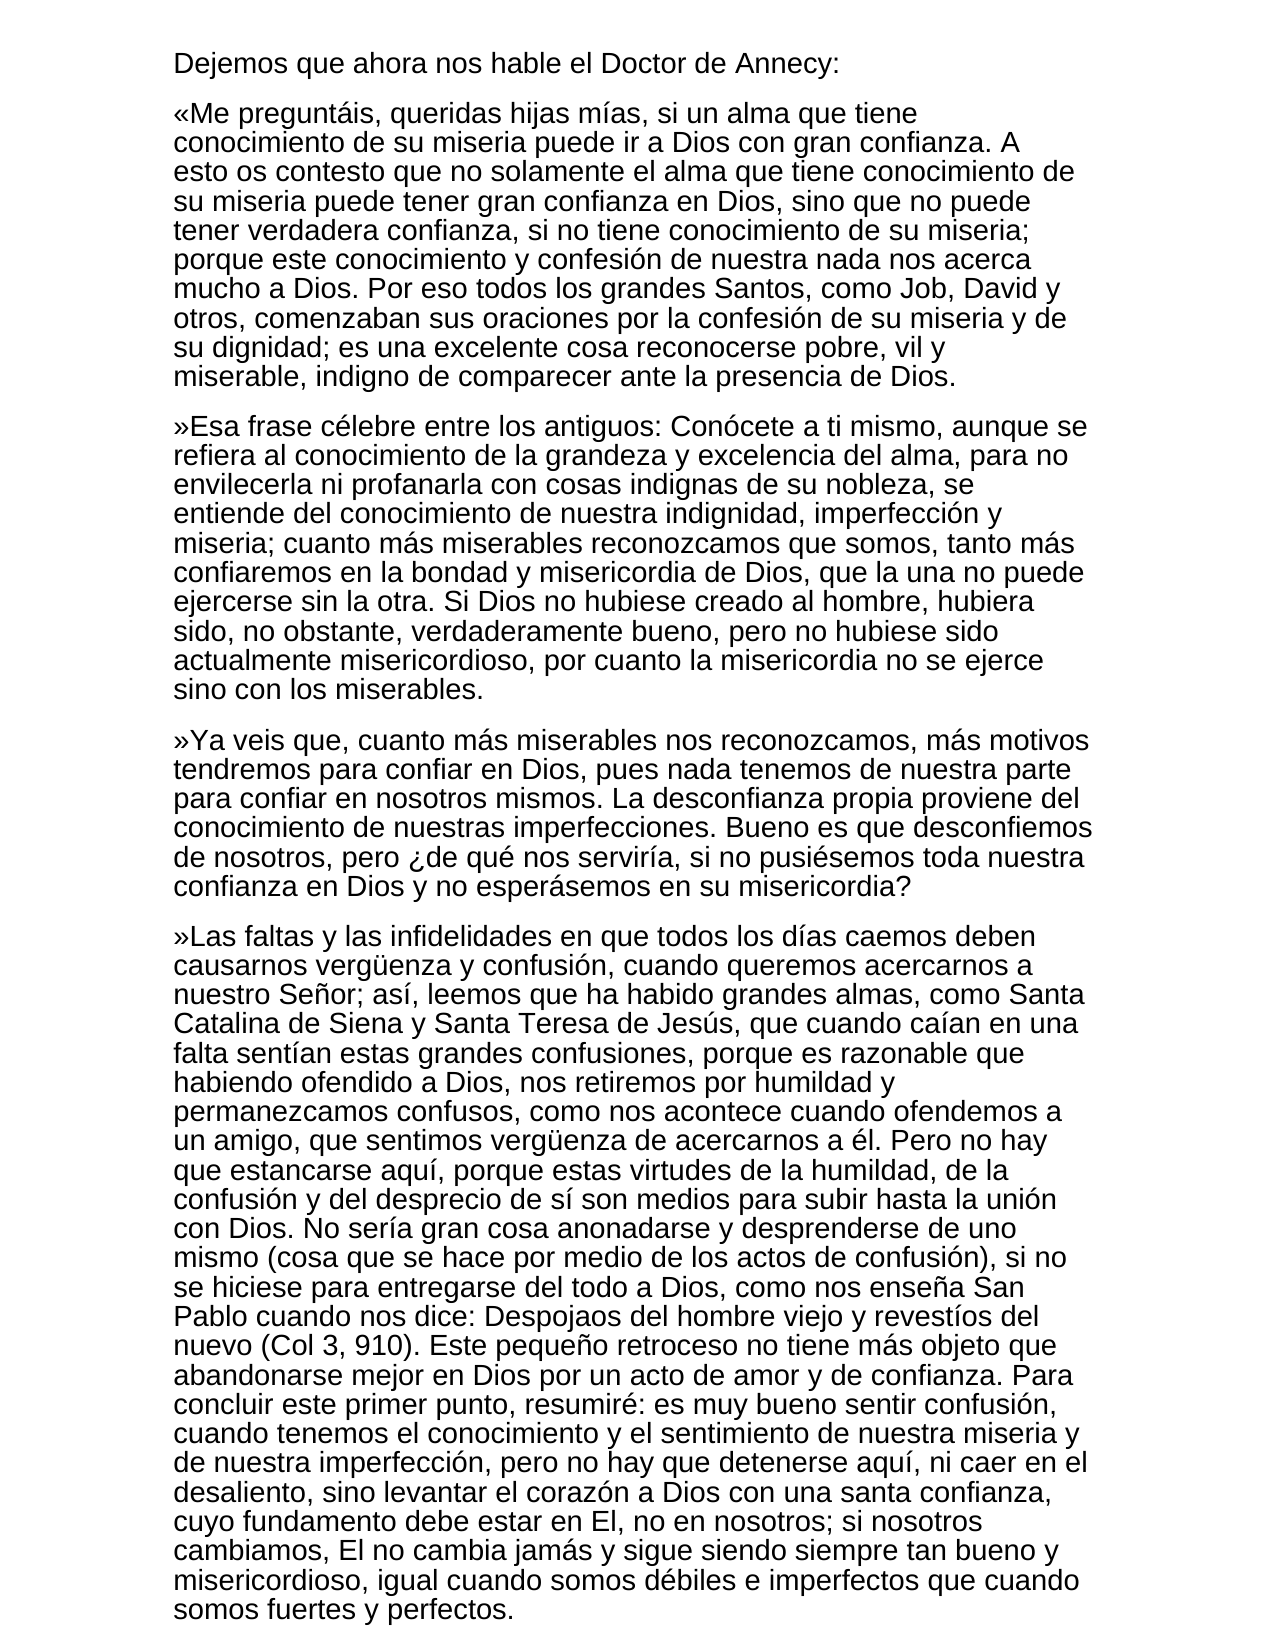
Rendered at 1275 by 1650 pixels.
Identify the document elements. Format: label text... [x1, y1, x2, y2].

text «Me preguntáis, queridas hijas mías, si un alma que tiene conocimiento de su miseria puede ir a Dios con gran confianza. A esto os contesto que no solamente el alma que tiene conocimiento de su miseria puede tener gran confianza en Dios, sino que no puede tener verdadera confianza, si no tiene conocimiento de su miseria; porque este conocimiento y confesión de nuestra nada nos acerca mucho a Dios. Por eso todos los grandes Santos, como Job, David y otros, comenzaban sus oraciones por la confesión de su miseria y de su dignidad; es una excelente cosa reconocerse pobre, vil y miserable, indigno de comparecer ante la presencia de Dios. [173, 100, 1080, 392]
text Dejemos que ahora nos hable el Doctor de Annecy: [173, 50, 1215, 79]
text »Ya veis que, cuanto más miserables nos reconozcamos, más motivos tendremos para confiar en Dios, pues nada tenemos de nuestra parte para confiar en nosotros mismos. La desconfianza propia proviene del conocimiento de nuestras imperfecciones. Bueno es que desconfiemos de nosotros, pero ¿de qué nos serviría, si no pusiésemos toda nuestra confianza en Dios y no esperásemos en su misericordia? [173, 727, 1095, 902]
text »Esa frase célebre entre los antiguos: Conócete a ti mismo, aunque se refiera al conocimiento de la grandeza y excelencia del alma, para no envilecerla ni profanarla con cosas indignas de su nobleza, se entiende del conocimiento de nuestra indignidad, imperfección y miseria; cuanto más miserables reconozcamos que somos, tanto más confiaremos en la bondad y misericordia de Dios, que la una no puede ejercerse sin la otra. Si Dios no hubiese creado al hombre, hubiera sido, no obstante, verdaderamente bueno, pero no hubiese sido actualmente misericordioso, por cuanto la misericordia no se ejerce sino con los miserables. [173, 413, 1095, 706]
text »Las faltas y las infidelidades en que todos los días caemos deben causarnos vergüenza y confusión, cuando queremos acercarnos a nuestro Señor; así, leemos que ha habido grandes almas, como Santa Catalina de Siena y Santa Teresa de Jesús, que cuando caían en una falta sentían estas grandes confusiones, porque es razonable que habiendo ofendido a Dios, nos retiremos por humildad y permanezcamos confusos, como nos acontece cuando ofendemos a un amigo, que sentimos vergüenza de acercarnos a él. Pero no hay que estancarse aquí, porque estas virtudes de la humildad, de la confusión y del desprecio de sí son medios para subir hasta la unión con Dios. No sería gran cosa anonadarse y desprenderse de uno mismo (cosa que se hace por medio de los actos de confusión), si no se hiciese para entregarse del todo a Dios, como nos enseña San Pablo cuando nos dice: Despojaos del hombre viejo y revestíos del nuevo (Col 3, 910). Este pequeño retroceso no tiene más objeto que abandonarse mejor en Dios por un acto de amor y de confianza. Para concluir este primer punto, resumiré: es muy bueno sentir confusión, cuando tenemos el conocimiento y el sentimiento de nuestra miseria y de nuestra imperfección, pero no hay que detenerse aquí, ni caer en el desaliento, sino levantar el corazón a Dios con una santa confianza, cuyo fundamento debe estar en El, no en nosotros; si nosotros cambiamos, El no cambia jamás y sigue siendo siempre tan bueno y misericordioso, igual cuando somos débiles e imperfectos que cuando somos fuertes y perfectos. [173, 923, 1095, 1625]
